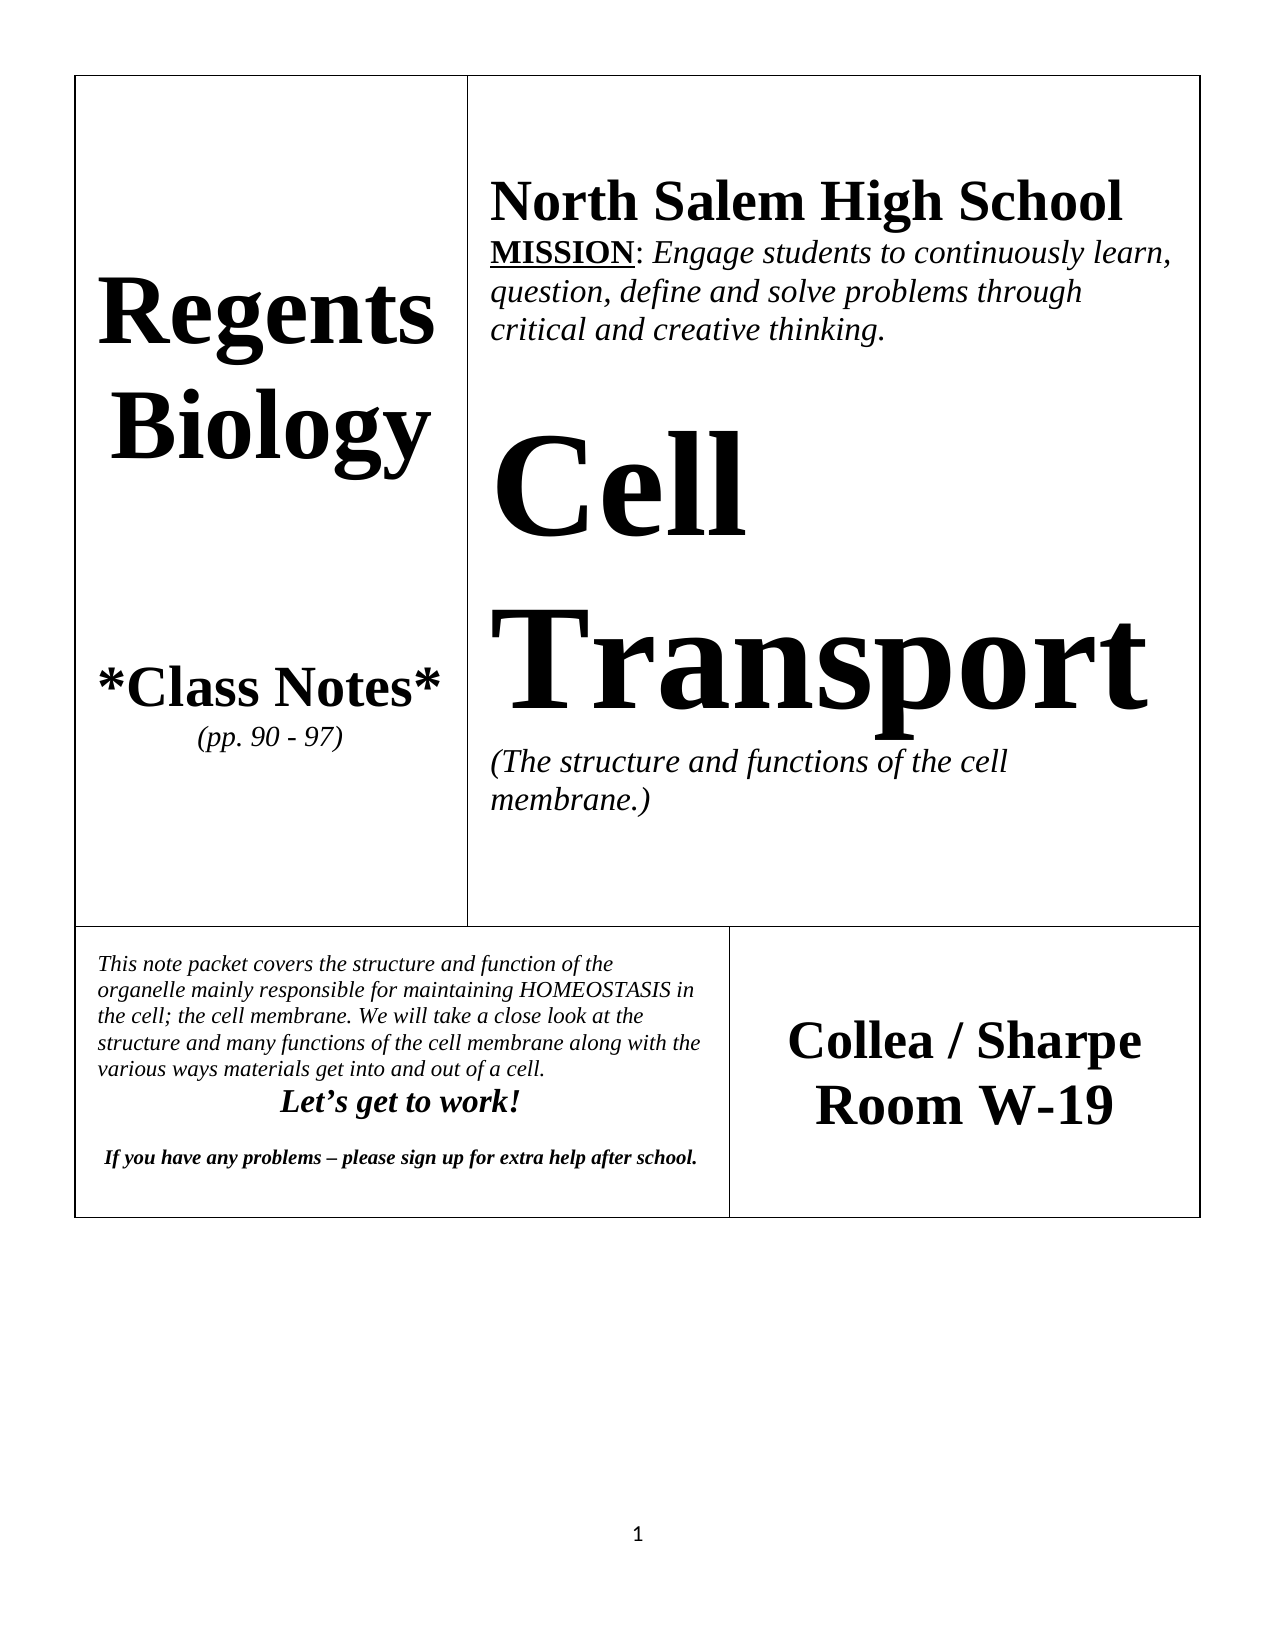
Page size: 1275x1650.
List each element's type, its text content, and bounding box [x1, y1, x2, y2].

table_header Regents Biology *Class Notes* (pp. 90 - 97) [76, 76, 467, 926]
table_cell This note packet covers the structure and function of the organelle mainly responsible for maintaining HOMEOSTASIS in the cell; the cell membrane. We will take a close look at the structure and many functions of the cell membrane along with the various ways materials get into and out of a cell. Let’s get to work! If you have any problems – please sign up for extra help after school. [76, 927, 729, 1217]
table_header North Salem High School MISSION: Engage students to continuously learn, question, define and solve problems through critical and creative thinking. Cell Transport (The structure and functions of the cell membrane.) [468, 76, 1199, 926]
table_cell Collea / Sharpe Room W-19 [730, 927, 1199, 1217]
